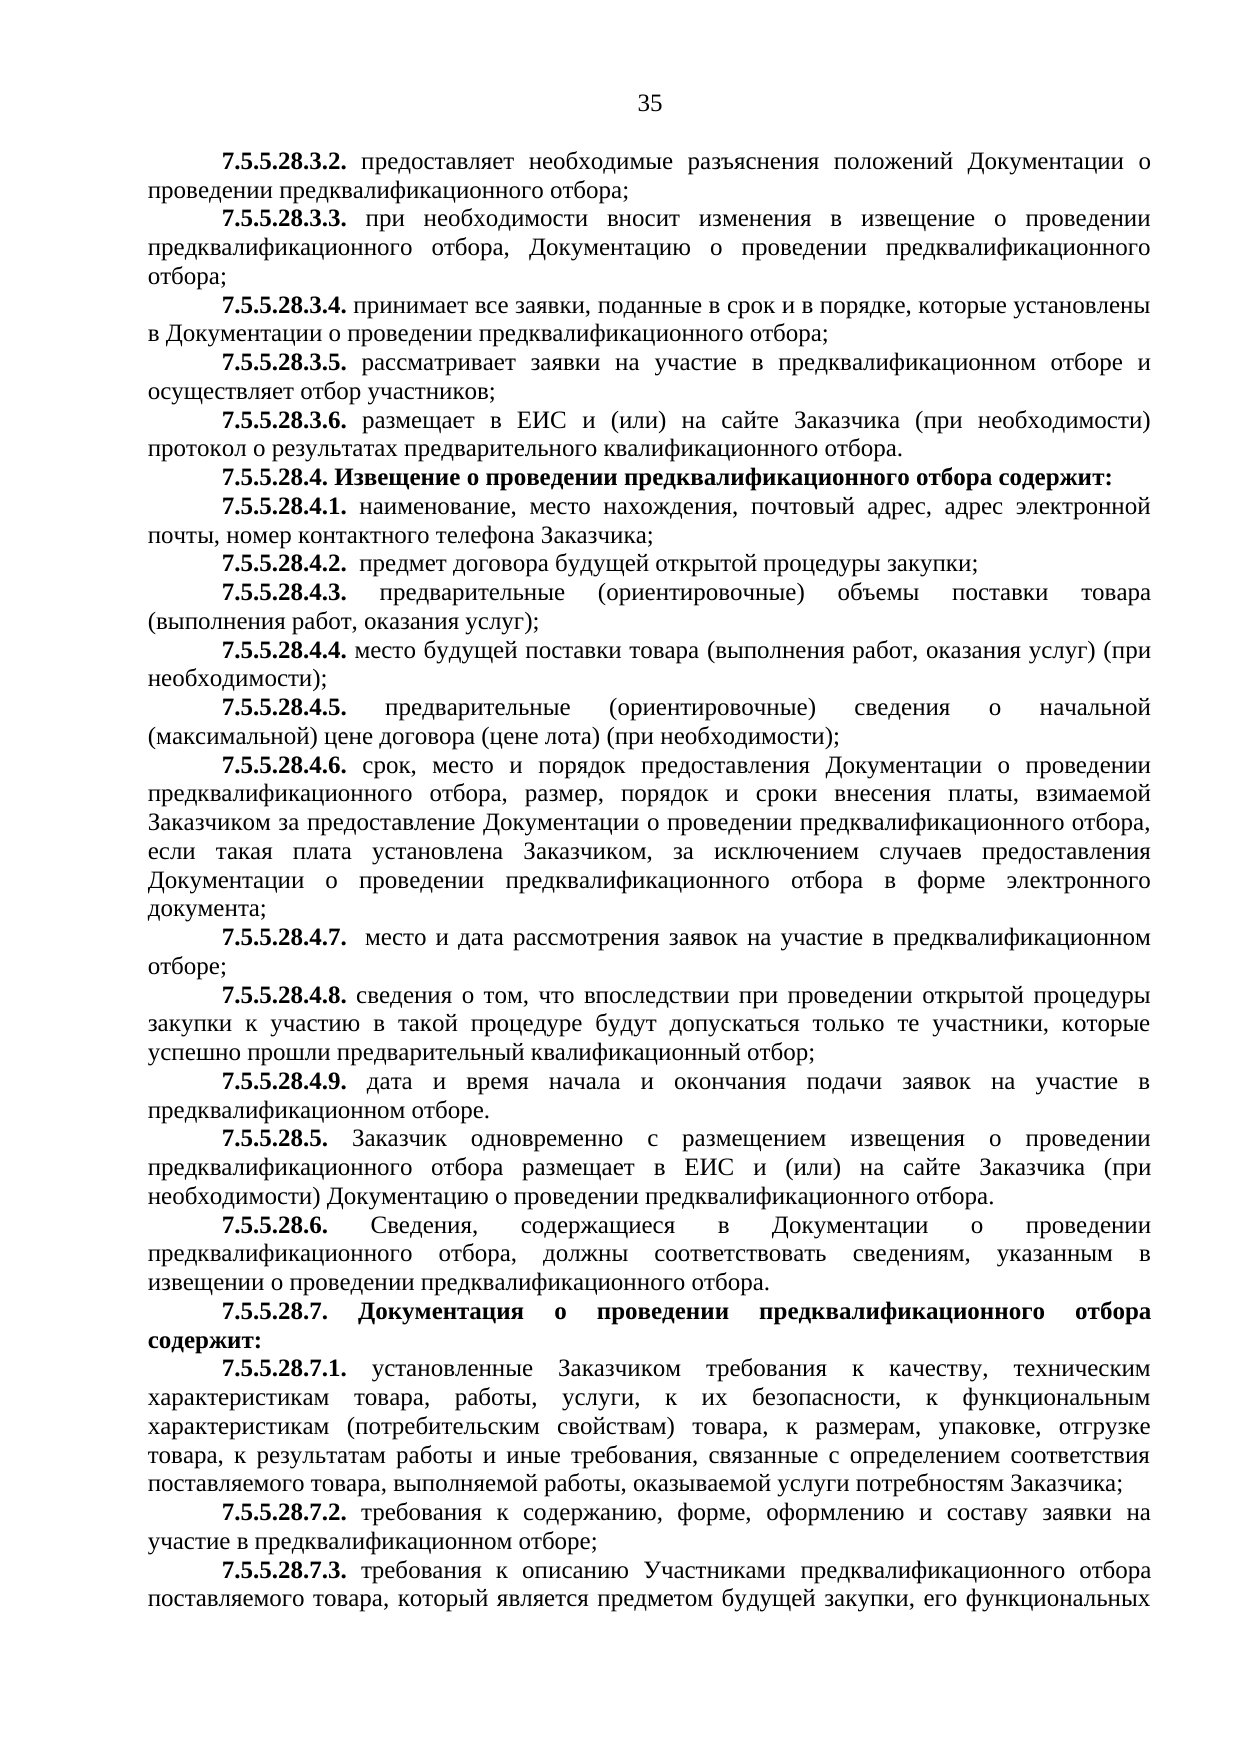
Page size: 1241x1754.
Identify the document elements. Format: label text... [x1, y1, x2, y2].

text 7.5.5.28.4.2. предмет договора будущей открытой процедуры закупки; [148, 548, 1152, 577]
text 7.5.5.28.4.3. предварительные (ориентировочные) объемы поставки товара (выполнения работ, оказания услуг); [148, 577, 1152, 635]
text 7.5.5.28.4.6. срок, место и порядок предоставления Документации о проведении предквалификационного отбора, размер, порядок и сроки внесения платы, взимаемой Заказчиком за предоставление Документации о проведении предквалификационного отбора, если такая плата установлена Заказчиком, за исключением случаев предоставления Документации о проведении предквалификационного отбора в форме электронного документа; [148, 750, 1152, 922]
text 7.5.5.28.3.6. размещает в ЕИС и (или) на сайте Заказчика (при необходимости) протокол о результатах предварительного квалификационного отбора. [148, 405, 1152, 462]
text 7.5.5.28.4.7. место и дата рассмотрения заявок на участие в предквалификационном отборе; [148, 922, 1152, 980]
text 7.5.5.28.7.2. требования к содержанию, форме, оформлению и составу заявки на участие в предквалификационном отборе; [148, 1497, 1152, 1555]
text 7.5.5.28.4.4. место будущей поставки товара (выполнения работ, оказания услуг) (при необходимости); [148, 635, 1152, 692]
text 7.5.5.28.3.3. при необходимости вносит изменения в извещение о проведении предквалификационного отбора, Документацию о проведении предквалификационного отбора; [148, 203, 1152, 290]
text 7.5.5.28.3.4. принимает все заявки, поданные в срок и в порядке, которые установлены в Документации о проведении предквалификационного отбора; [148, 290, 1152, 347]
text 7.5.5.28.4.9. дата и время начала и окончания подачи заявок на участие в предквалификационном отборе. [148, 1066, 1152, 1123]
text 7.5.5.28.3.5. рассматривает заявки на участие в предквалификационном отборе и осуществляет отбор участников; [148, 347, 1152, 405]
text 7.5.5.28.3.2. предоставляет необходимые разъяснения положений Документации о проведении предквалификационного отбора; [148, 146, 1152, 203]
text 7.5.5.28.4.8. сведения о том, что впоследствии при проведении открытой процедуры закупки к участию в такой процедуре будут допускаться только те участники, которые успешно прошли предварительный квалификационный отбор; [148, 980, 1152, 1066]
text 7.5.5.28.6. Сведения, содержащиеся в Документации о проведении предквалификационного отбора, должны соответствовать сведениям, указанным в извещении о проведении предквалификационного отбора. [148, 1210, 1152, 1296]
text 7.5.5.28.4.1. наименование, место нахождения, почтовый адрес, адрес электронной почты, номер контактного телефона Заказчика; [148, 491, 1152, 548]
text 7.5.5.28.4.5. предварительные (ориентировочные) сведения о начальной (максимальной) цене договора (цене лота) (при необходимости); [148, 692, 1152, 750]
text 7.5.5.28.7.1. установленные Заказчиком требования к качеству, техническим характеристикам товара, работы, услуги, к их безопасности, к функциональным характеристикам (потребительским свойствам) товара, к размерам, упаковке, отгрузке товара, к результатам работы и иные требования, связанные с определением соответствия поставляемого товара, выполняемой работы, оказываемой услуги потребностям Заказчика; [148, 1353, 1152, 1497]
text 7.5.5.28.4. Извещение о проведении предквалификационного отбора содержит: [148, 462, 1152, 491]
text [148, 1555, 1152, 1612]
text 7.5.5.28.5. Заказчик одновременно с размещением извещения о проведении предквалификационного отбора размещает в ЕИС и (или) на сайте Заказчика (при необходимости) Документацию о проведении предквалификационного отбора. [148, 1123, 1152, 1210]
text 7.5.5.28.7. Документация о проведении предквалификационного отбора содержит: [148, 1296, 1152, 1353]
